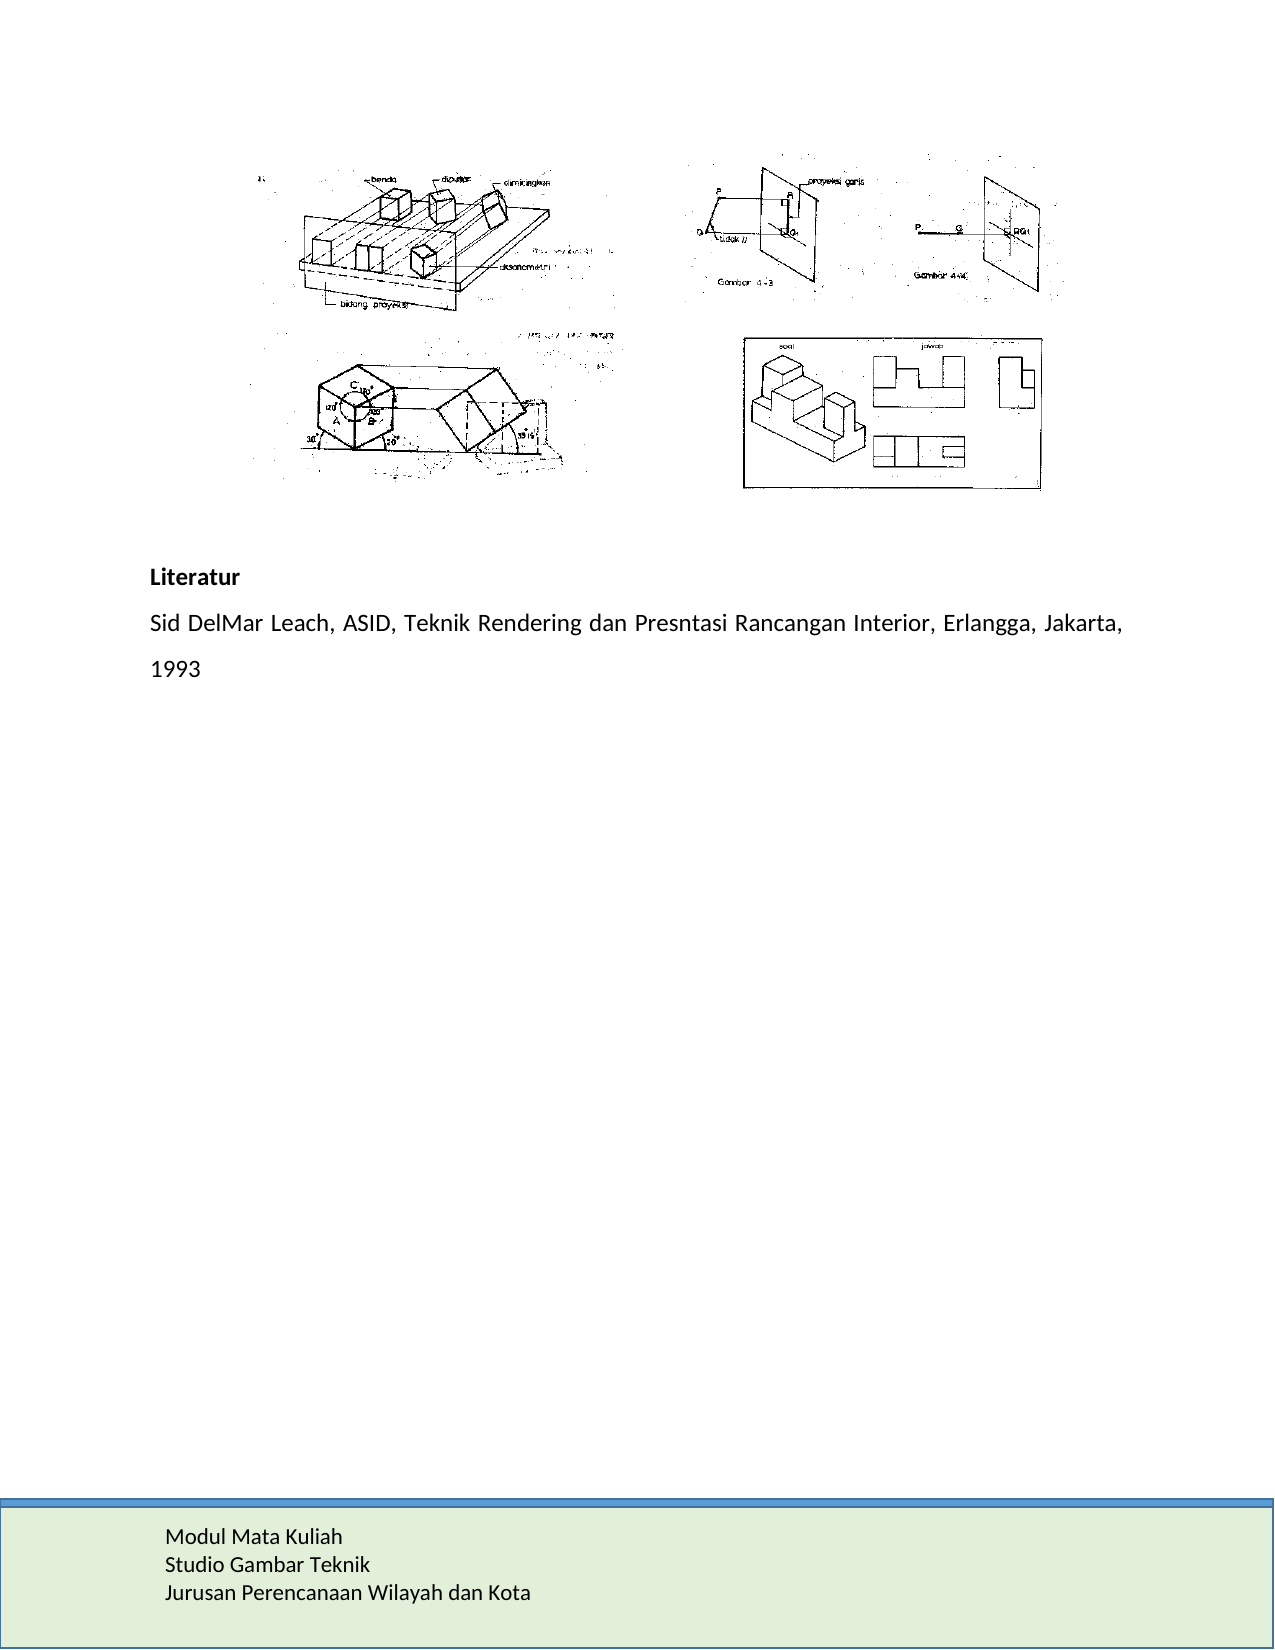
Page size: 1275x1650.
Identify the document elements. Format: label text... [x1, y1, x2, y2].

text Sid DelMar Leach, ASID, Teknik Rendering dan Presntasi Rancangan Interior, Erlangga, Jakarta, 1993 [150, 607, 1125, 683]
text Literatur [150, 562, 1125, 592]
